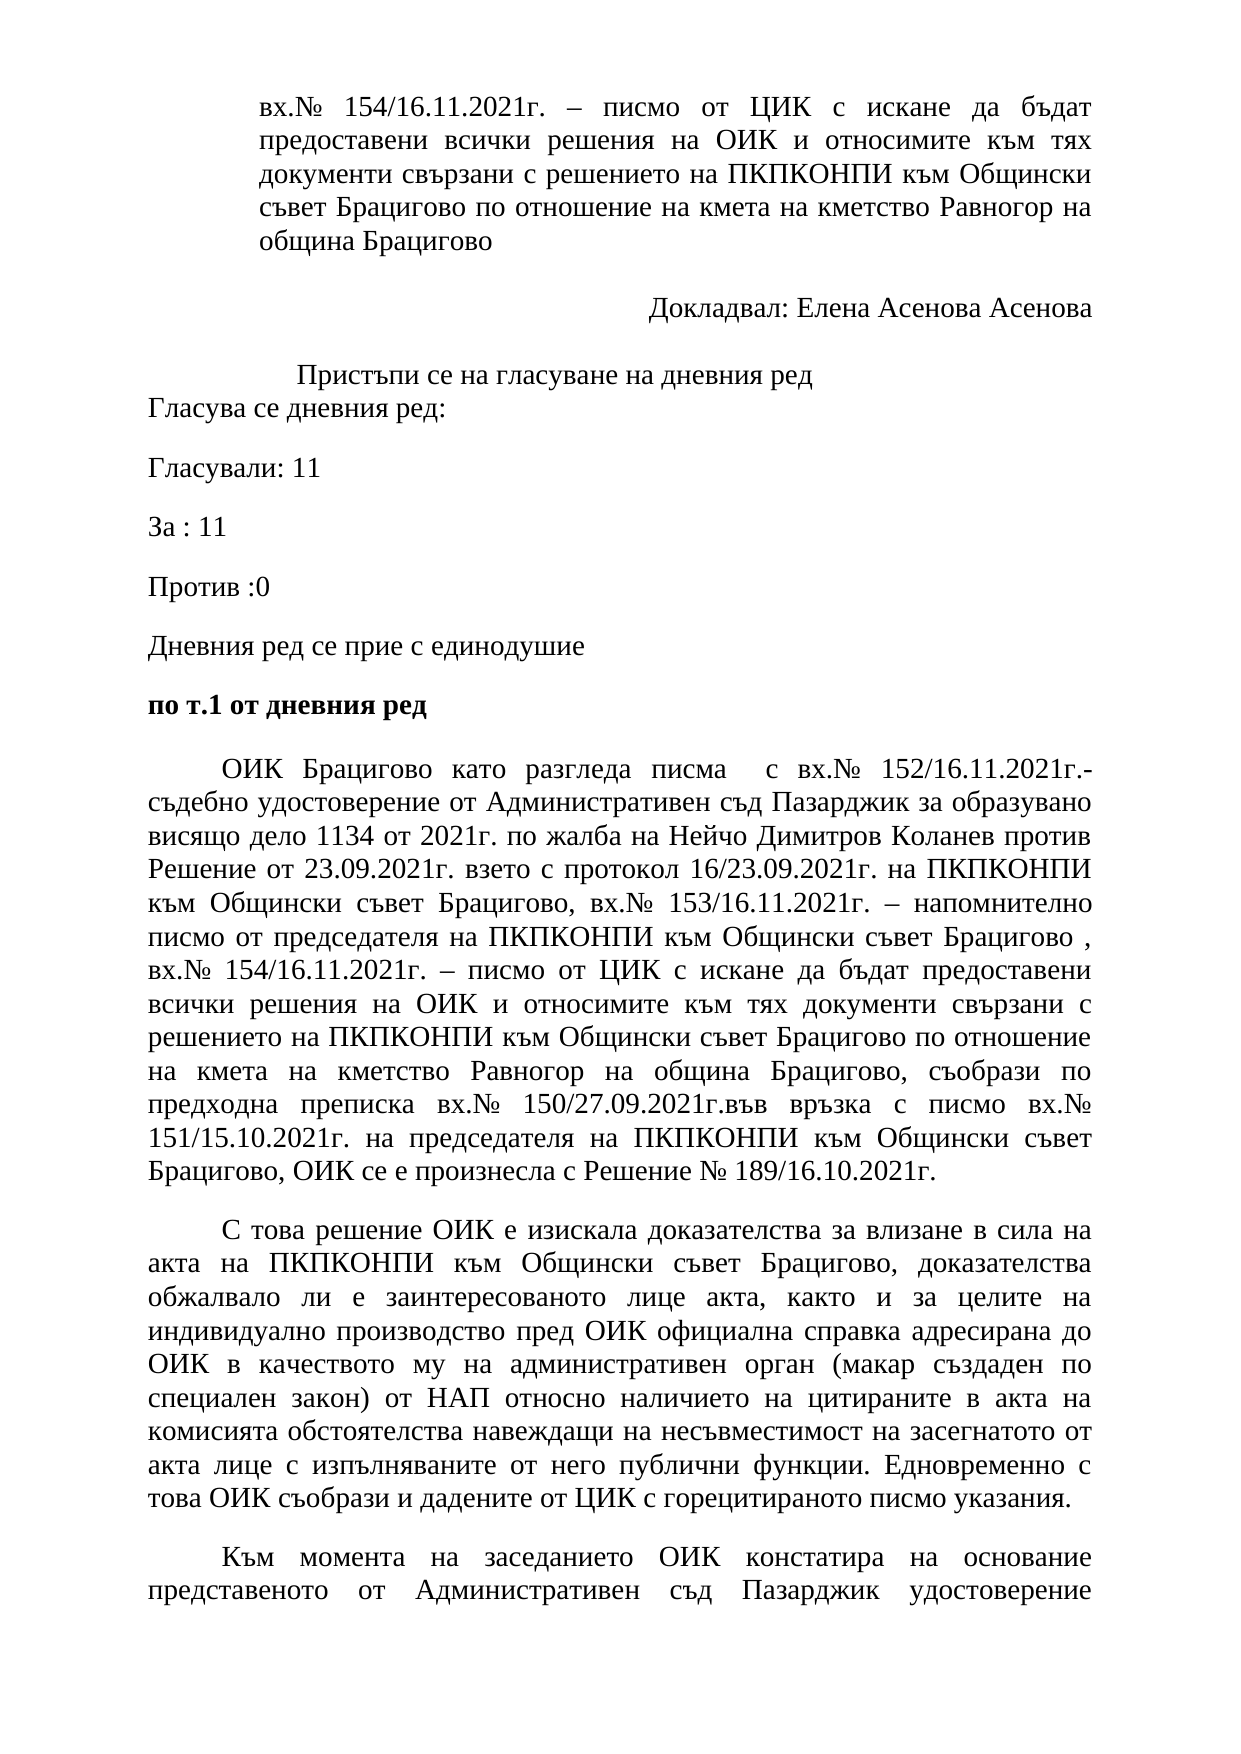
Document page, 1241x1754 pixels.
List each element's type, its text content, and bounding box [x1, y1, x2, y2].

text ОИК Брацигово като разгледа писма с вх.№ 152/16.11.2021г.- съдебно удостоверение от Административен съд Пазарджик за образувано висящо дело 1134 от 2021г. по жалба на Нейчо Димитров Коланев против Решение от 23.09.2021г. взето с протокол 16/23.09.2021г. на ПКПКОНПИ към Общински съвет Брацигово, вх.№ 153/16.11.2021г. – напомнително писмо от председателя на ПКПКОНПИ към Общински съвет Брацигово , вх.№ 154/16.11.2021г. – писмо от ЦИК с искане да бъдат предоставени всички решения на ОИК и относимите към тях документи свързани с решението на ПКПКОНПИ към Общински съвет Брацигово по отношение на кмета на кметство Равногор на община Брацигово, съобрази по предходна преписка вх.№ 150/27.09.2021г.във връзка с писмо вх.№ 151/15.10.2021г. на председателя на ПКПКОНПИ към Общински съвет Брацигово, ОИК се е произнесла с Решение № 189/16.10.2021г. [148, 751, 1093, 1187]
text Против :0 [148, 569, 1093, 602]
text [148, 1539, 1093, 1606]
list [221, 89, 1093, 256]
text Дневния ред се прие с единодушие [148, 628, 1093, 662]
text Гласува се дневния ред: [148, 391, 1093, 424]
text За : 11 [148, 509, 1093, 543]
text по т.1 от дневния ред [148, 687, 1093, 721]
list Докладвал: Елена Асенова Асенова [259, 290, 1093, 323]
text Гласували: 11 [148, 450, 1093, 483]
list Пристъпи се на гласуване на дневния ред [296, 357, 1093, 391]
text С това решение ОИК е изискала доказателства за влизане в сила на акта на ПКПКОНПИ към Общински съвет Брацигово, доказателства обжалвало ли е заинтересованото лице акта, както и за целите на индивидуално производство пред ОИК официална справка адресирана до ОИК в качеството му на административен орган (макар създаден по специален закон) от НАП относно наличието на цитираните в акта на комисията обстоятелства навеждащи на несъвместимост на засегнатото от акта лице с изпълняваните от него публични функции. Едновременно с това ОИК съобрази и дадените от ЦИК с горецитираното писмо указания. [148, 1212, 1093, 1514]
